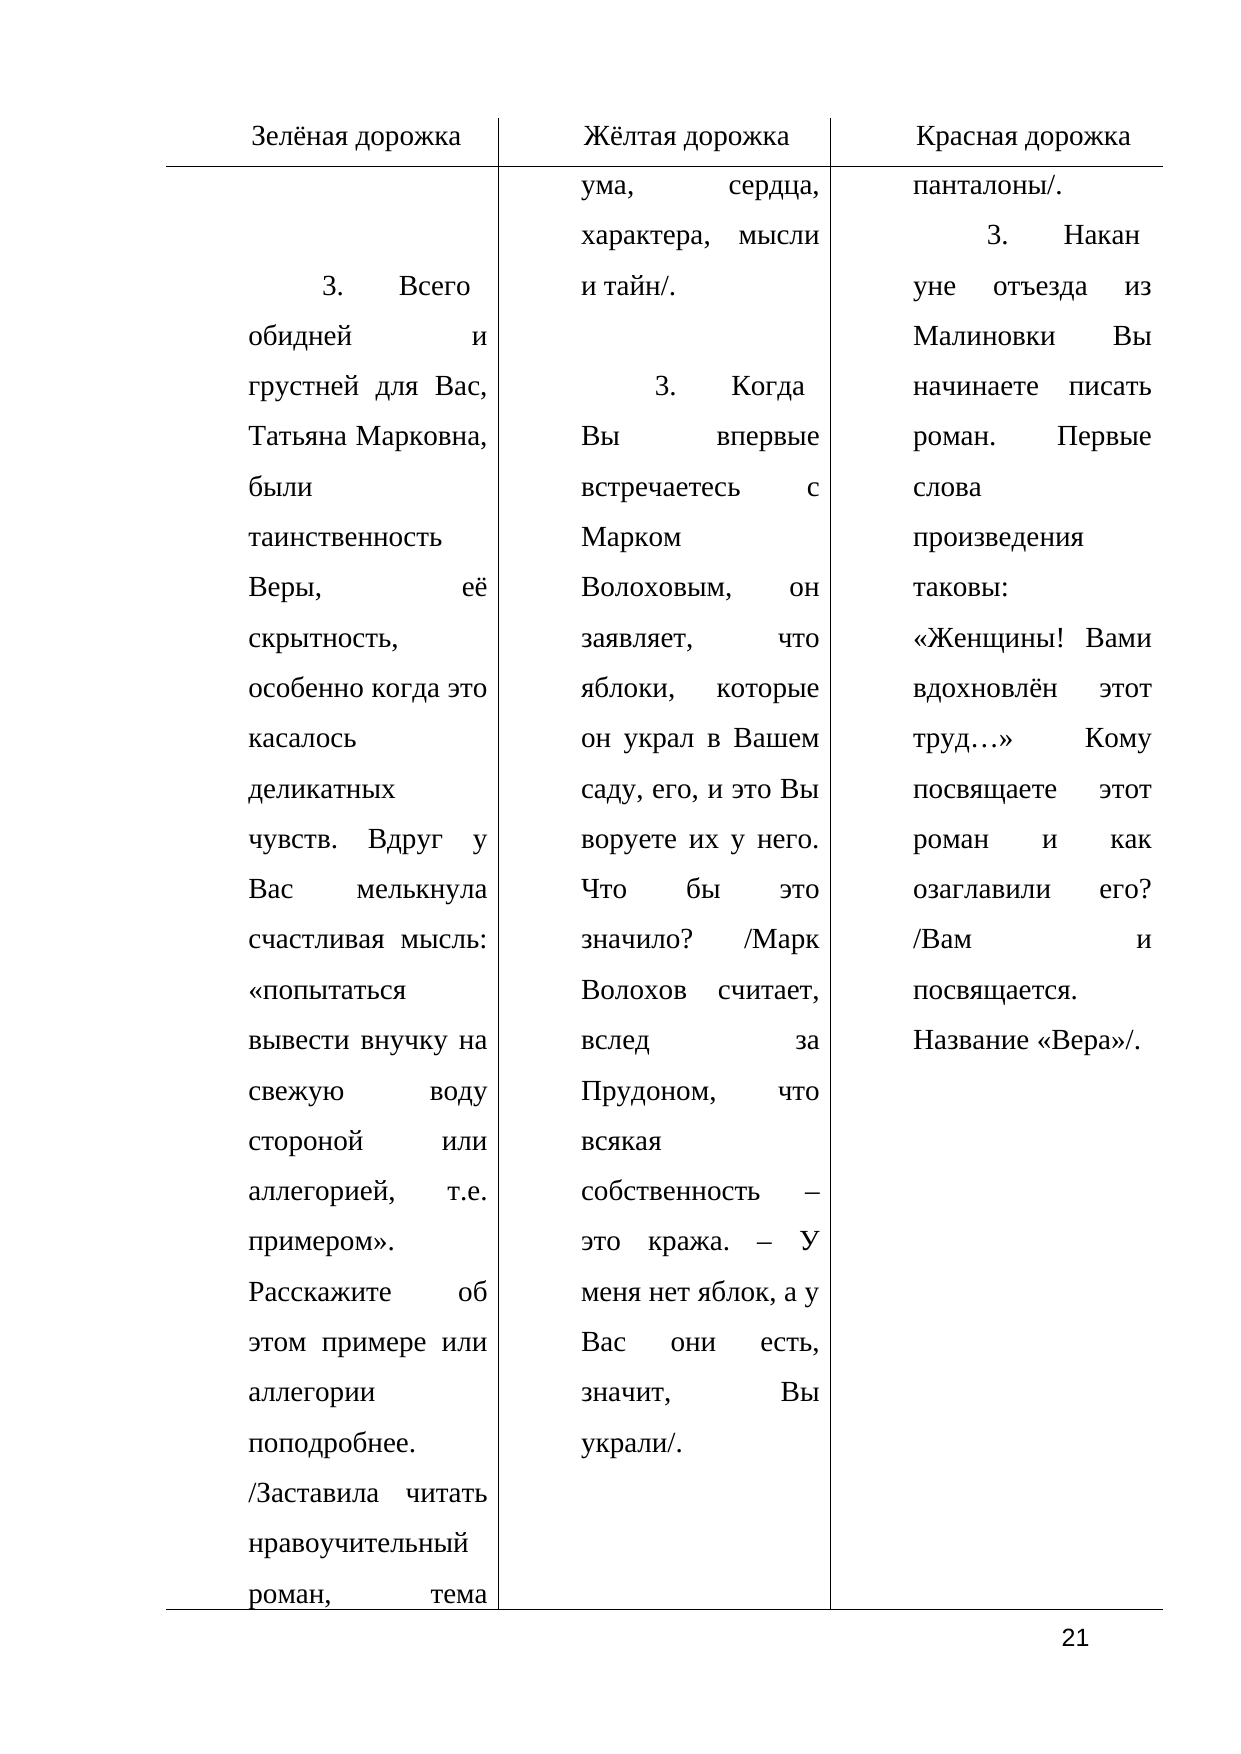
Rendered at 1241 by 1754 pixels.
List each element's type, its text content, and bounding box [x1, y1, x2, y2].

table_header Зелёная дорожка [166, 118, 498, 166]
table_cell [499, 167, 830, 1609]
table_header Красная дорожка [831, 118, 1163, 166]
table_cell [831, 167, 1163, 1609]
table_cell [166, 167, 498, 1609]
table_header Жёлтая дорожка [499, 118, 830, 166]
